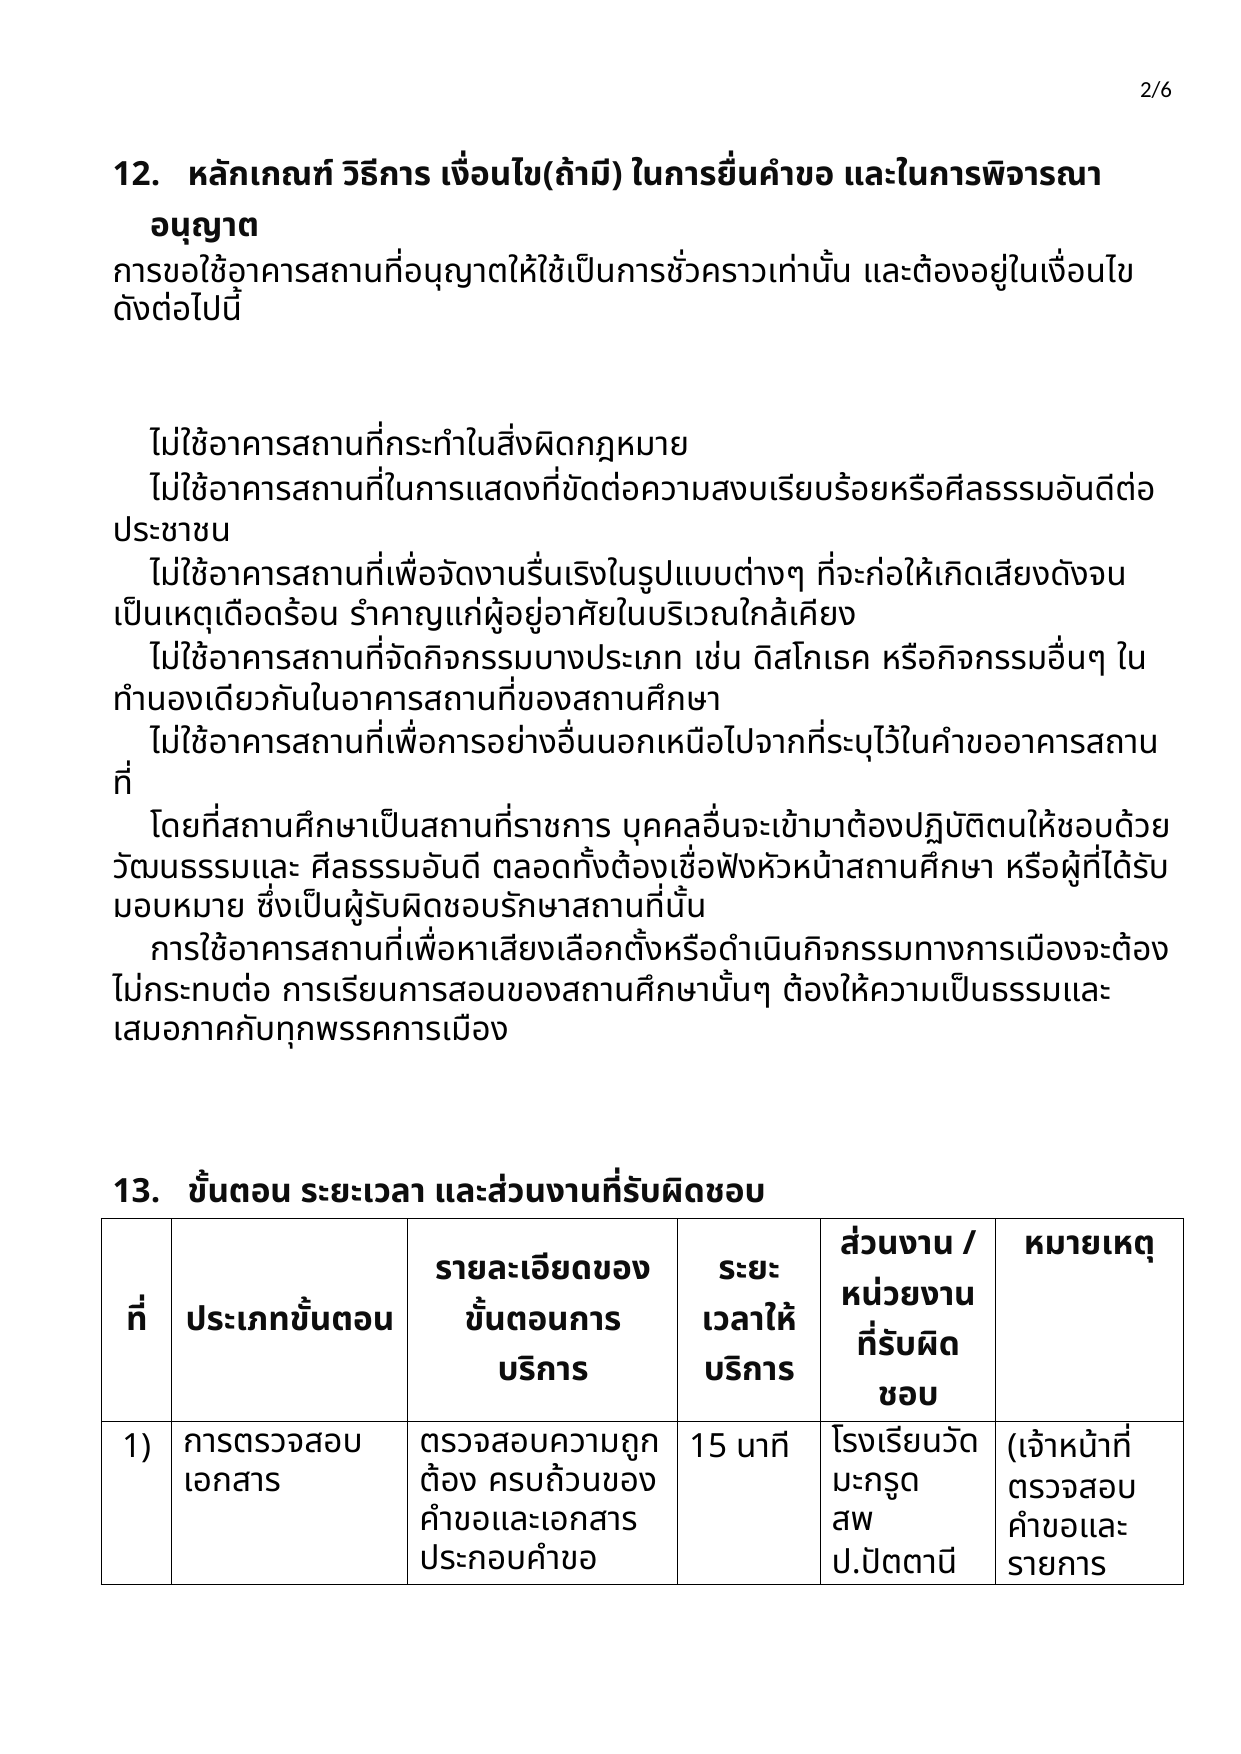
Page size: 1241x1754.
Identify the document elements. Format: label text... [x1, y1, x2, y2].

table_cell 1) [102, 1422, 171, 1584]
table_header ที่ [102, 1219, 171, 1421]
table_header หมายเหตุ [996, 1219, 1183, 1421]
list หลักเกณฑ์ วิธีการ เงื่อนไข(ถ้ามี) ในการยื่นคำขอ และในการพิจารณาอนุญาต [112, 150, 1172, 251]
table_cell 15 นาที [678, 1422, 820, 1584]
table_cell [408, 1422, 677, 1584]
list ขั้นตอน ระยะเวลา และส่วนงานที่รับผิดชอบ [112, 1167, 1172, 1218]
table_header ประเภทขั้นตอน [172, 1219, 407, 1421]
table_header ส่วนงาน / หน่วยงานที่รับผิดชอบ [821, 1219, 995, 1421]
table_cell การตรวจสอบเอกสาร [172, 1422, 407, 1584]
table_cell โรงเรียนวัดมะกรูด สพป.ปัตตานี เขต 2 [821, 1422, 995, 1584]
text การขอใช้อาคารสถานที่อนุญาตให้ใช้เป็นการชั่วคราวเท่านั้น และต้องอยู่ในเงื่อนไขดังต่อไปนี้ ไม่ใช้อาคารสถานที่กระทำในสิ่งผิดกฎหมาย ไม่ใช้อาคารสถานที่ในการแสดงที่ขัดต่อความสงบเรียบร้อยหรือศีลธรรมอันดีต่อประชาชน ไม่ใช้อาคารสถานที่เพื่อจัดงานรื่นเริงในรูปแบบต่างๆ ที่จะก่อให้เกิดเสียงดังจนเป็นเหตุเดือดร้อน รำคาญแก่ผู้อยู่อาศัยในบริเวณใกล้เคียง ไม่ใช้อาคารสถานที่จัดกิจกรรมบางประเภท เช่น ดิสโกเธค หรือกิจกรรมอื่นๆ ในทำนองเดียวกันในอาคารสถานที่ของสถานศึกษา ไม่ใช้อาคารสถานที่เพื่อการอย่างอื่นนอกเหนือไปจากที่ระบุไว้ในคำขออาคารสถานที่ โดยที่สถานศึกษาเป็นสถานที่ราชการ บุคคลอื่นจะเข้ามาต้องปฏิบัติตนให้ชอบด้วยวัฒนธรรมและ ศีลธรรมอันดี ตลอดทั้งต้องเชื่อฟังหัวหน้าสถานศึกษา หรือผู้ที่ได้รับมอบหมาย ซึ่งเป็นผู้รับผิดชอบรักษาสถานที่นั้น การใช้อาคารสถานที่เพื่อหาเสียงเลือกตั้งหรือดำเนินกิจกรรมทางการเมืองจะต้องไม่กระทบต่อ การเรียนการสอนของสถานศึกษานั้นๆ ต้องให้ความเป็นธรรมและเสมอภาคกับทุกพรรคการเมือง [112, 251, 1172, 1122]
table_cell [996, 1422, 1183, 1584]
table_header รายละเอียดของขั้นตอนการบริการ [408, 1219, 677, 1421]
table_header ระยะเวลาให้บริการ [678, 1219, 820, 1421]
